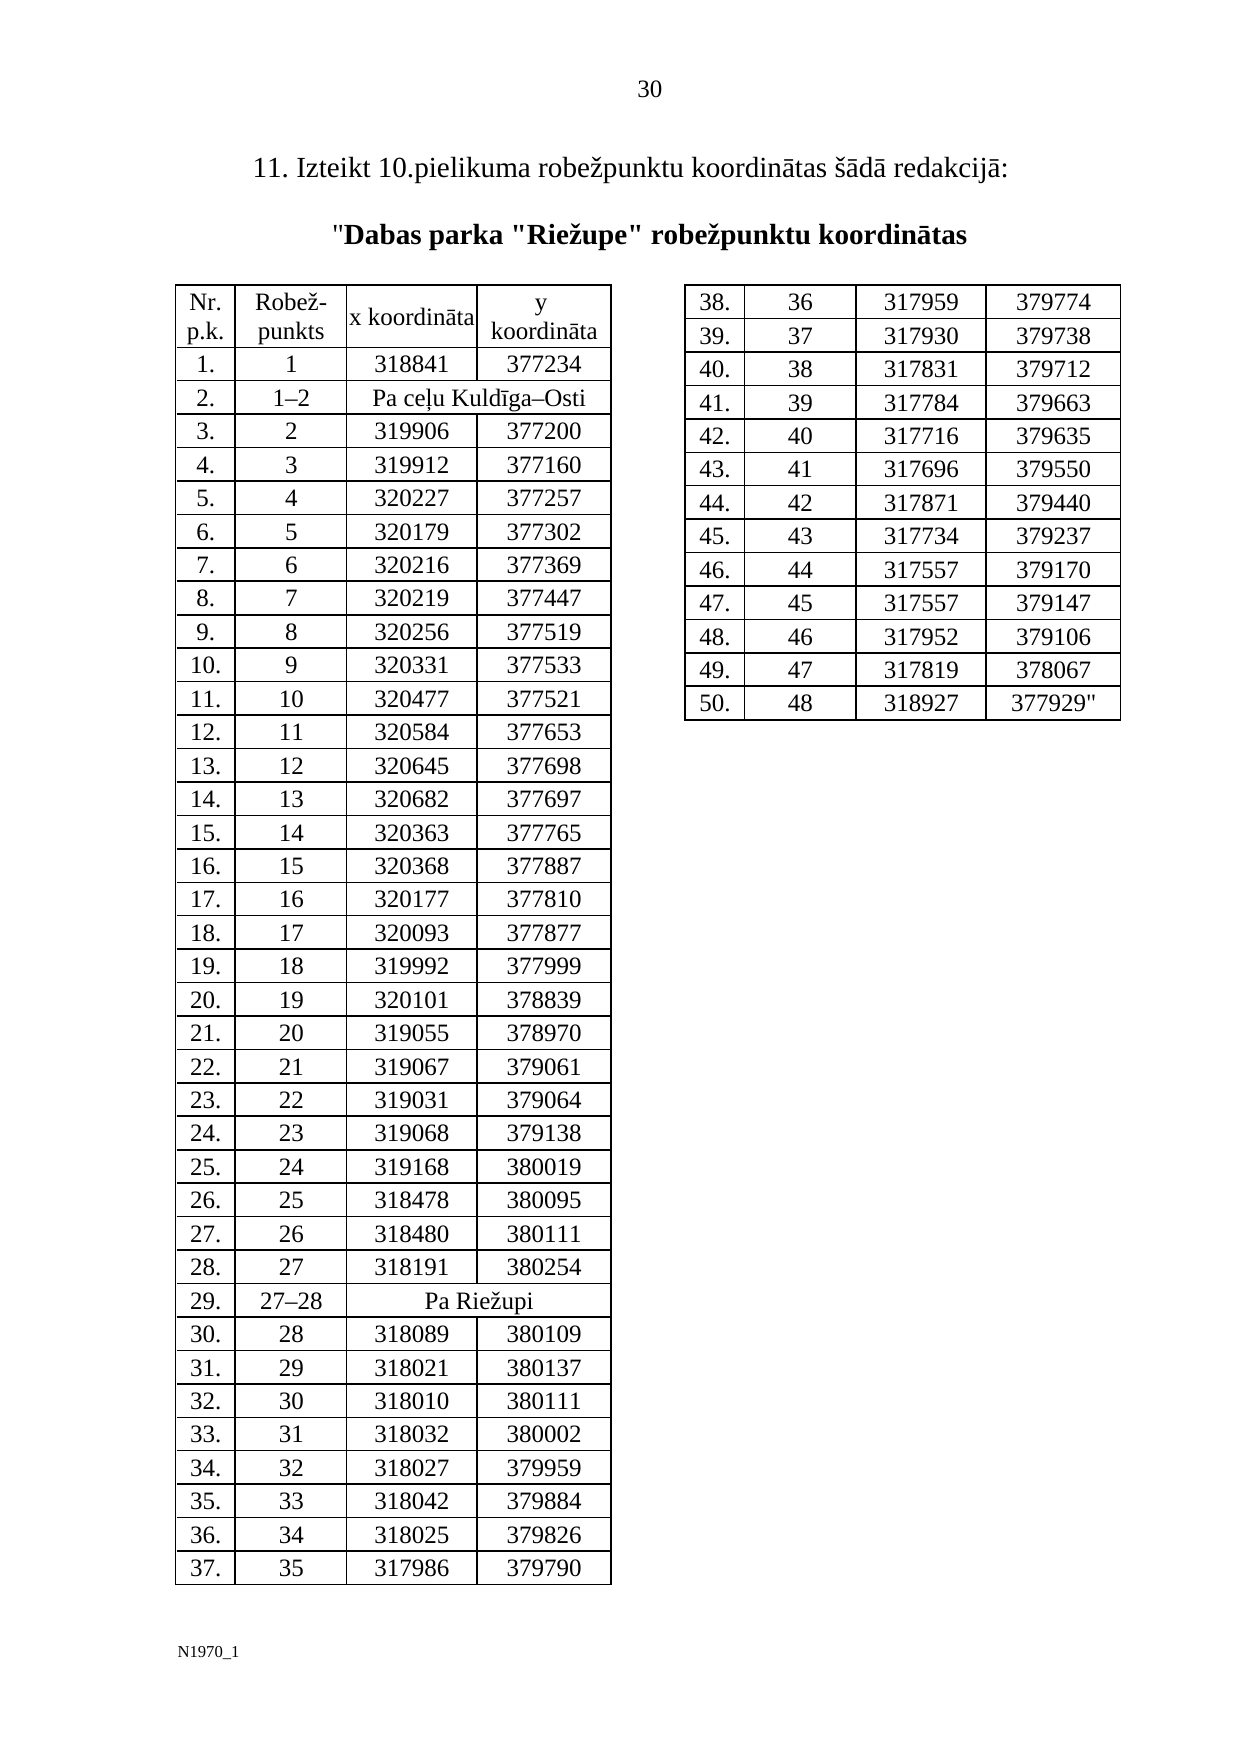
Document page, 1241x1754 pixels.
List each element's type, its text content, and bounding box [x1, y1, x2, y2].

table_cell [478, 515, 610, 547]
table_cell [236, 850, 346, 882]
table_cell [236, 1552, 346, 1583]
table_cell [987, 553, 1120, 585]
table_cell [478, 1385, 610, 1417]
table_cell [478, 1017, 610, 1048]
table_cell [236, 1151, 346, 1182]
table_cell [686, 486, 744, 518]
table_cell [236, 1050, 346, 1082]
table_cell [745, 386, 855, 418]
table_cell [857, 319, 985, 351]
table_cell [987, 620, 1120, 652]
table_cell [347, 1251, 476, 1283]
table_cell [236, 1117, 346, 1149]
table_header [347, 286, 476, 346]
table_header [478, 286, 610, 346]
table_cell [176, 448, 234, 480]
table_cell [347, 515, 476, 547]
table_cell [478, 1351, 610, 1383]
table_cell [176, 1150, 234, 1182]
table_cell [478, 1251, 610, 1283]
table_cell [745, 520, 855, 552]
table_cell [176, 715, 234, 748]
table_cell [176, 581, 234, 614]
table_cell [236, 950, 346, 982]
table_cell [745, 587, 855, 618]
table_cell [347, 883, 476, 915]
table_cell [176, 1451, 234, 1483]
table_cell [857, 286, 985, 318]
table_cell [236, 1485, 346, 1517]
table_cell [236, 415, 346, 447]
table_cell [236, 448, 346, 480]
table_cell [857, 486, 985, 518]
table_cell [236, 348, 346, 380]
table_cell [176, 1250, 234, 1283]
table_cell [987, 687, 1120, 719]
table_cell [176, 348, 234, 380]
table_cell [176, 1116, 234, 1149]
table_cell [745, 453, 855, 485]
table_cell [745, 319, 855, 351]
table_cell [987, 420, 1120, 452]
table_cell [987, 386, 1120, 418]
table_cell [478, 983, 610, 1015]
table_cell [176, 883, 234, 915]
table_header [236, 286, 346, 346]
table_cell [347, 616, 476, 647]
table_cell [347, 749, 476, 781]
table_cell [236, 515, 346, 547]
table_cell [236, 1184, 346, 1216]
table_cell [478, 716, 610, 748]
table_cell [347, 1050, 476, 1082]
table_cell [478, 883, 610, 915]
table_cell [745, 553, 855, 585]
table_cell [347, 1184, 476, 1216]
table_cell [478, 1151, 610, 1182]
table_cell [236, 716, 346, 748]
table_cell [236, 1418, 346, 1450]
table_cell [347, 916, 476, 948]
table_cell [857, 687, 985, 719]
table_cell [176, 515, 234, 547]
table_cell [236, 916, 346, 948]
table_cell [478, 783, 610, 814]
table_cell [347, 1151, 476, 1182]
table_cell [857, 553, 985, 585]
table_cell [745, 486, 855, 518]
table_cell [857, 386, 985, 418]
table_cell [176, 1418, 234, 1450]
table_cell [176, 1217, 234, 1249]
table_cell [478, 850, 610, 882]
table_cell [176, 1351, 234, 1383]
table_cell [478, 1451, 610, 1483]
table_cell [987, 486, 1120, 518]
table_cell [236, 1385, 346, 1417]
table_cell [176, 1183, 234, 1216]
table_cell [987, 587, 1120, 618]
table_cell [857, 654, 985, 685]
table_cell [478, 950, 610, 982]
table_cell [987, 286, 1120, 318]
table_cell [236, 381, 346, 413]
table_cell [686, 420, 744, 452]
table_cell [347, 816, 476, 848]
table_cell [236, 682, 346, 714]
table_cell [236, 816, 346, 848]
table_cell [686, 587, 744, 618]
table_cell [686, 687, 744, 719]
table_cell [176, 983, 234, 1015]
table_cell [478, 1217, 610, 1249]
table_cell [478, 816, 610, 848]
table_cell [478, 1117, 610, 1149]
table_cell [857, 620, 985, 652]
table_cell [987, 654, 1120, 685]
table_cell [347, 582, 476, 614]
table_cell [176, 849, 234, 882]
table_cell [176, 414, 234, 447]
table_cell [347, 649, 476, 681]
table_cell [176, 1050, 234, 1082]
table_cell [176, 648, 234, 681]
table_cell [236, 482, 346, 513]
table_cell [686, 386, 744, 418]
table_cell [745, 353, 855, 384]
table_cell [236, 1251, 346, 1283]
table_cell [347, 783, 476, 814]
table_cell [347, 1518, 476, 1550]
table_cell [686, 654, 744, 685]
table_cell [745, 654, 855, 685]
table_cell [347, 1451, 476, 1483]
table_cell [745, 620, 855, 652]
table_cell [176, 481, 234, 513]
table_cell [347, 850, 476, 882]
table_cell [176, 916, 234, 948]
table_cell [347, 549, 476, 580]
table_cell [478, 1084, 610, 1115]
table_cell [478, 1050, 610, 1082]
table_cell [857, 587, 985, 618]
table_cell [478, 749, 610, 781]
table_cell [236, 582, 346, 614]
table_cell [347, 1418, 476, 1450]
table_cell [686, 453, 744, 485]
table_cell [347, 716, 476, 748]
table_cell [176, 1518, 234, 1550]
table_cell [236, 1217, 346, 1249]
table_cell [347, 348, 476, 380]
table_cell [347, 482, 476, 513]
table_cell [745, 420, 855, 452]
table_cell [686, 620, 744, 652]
text "Dabas parka "Riežupe" robežpunktu koordinātas [177, 217, 1122, 251]
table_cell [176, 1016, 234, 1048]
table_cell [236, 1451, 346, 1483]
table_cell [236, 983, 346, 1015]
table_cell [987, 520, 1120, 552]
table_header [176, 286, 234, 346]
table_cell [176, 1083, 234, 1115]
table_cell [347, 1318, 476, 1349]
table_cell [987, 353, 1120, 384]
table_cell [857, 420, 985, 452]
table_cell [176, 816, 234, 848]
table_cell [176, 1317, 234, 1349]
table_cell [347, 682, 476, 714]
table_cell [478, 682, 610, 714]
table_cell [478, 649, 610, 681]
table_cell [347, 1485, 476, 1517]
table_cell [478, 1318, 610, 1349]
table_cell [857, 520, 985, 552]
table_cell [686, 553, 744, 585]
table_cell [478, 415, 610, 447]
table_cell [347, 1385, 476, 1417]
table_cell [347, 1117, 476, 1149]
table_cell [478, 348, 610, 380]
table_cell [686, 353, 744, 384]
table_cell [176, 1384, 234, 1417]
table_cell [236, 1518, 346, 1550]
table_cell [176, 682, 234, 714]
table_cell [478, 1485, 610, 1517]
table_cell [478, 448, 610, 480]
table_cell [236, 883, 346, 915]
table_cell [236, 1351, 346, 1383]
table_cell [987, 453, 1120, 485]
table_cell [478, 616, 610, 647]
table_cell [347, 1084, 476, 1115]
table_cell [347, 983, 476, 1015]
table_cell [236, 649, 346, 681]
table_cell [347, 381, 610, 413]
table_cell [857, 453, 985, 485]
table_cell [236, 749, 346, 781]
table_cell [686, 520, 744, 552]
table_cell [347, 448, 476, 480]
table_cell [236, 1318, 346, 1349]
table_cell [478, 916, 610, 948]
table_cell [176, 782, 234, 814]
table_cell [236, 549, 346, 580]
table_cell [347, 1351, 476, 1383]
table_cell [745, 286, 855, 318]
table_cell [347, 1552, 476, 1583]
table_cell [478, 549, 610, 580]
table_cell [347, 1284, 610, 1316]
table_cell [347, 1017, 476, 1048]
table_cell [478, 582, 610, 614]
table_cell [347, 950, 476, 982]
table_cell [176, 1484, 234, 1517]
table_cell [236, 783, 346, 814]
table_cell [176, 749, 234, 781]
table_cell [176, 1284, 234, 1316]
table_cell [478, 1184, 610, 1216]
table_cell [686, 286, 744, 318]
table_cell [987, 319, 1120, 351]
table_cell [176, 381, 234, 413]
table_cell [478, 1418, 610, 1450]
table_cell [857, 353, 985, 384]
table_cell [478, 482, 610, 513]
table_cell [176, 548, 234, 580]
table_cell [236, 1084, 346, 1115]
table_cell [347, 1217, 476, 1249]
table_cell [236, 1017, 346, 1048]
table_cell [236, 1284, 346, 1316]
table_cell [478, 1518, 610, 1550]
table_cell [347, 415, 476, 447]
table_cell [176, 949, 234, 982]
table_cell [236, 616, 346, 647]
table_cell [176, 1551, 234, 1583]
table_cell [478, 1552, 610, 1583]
text 11. Izteikt 10.pielikuma robežpunktu koordinātas šādā redakcijā: [177, 150, 1122, 183]
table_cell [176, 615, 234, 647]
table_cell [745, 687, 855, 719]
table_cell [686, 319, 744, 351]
